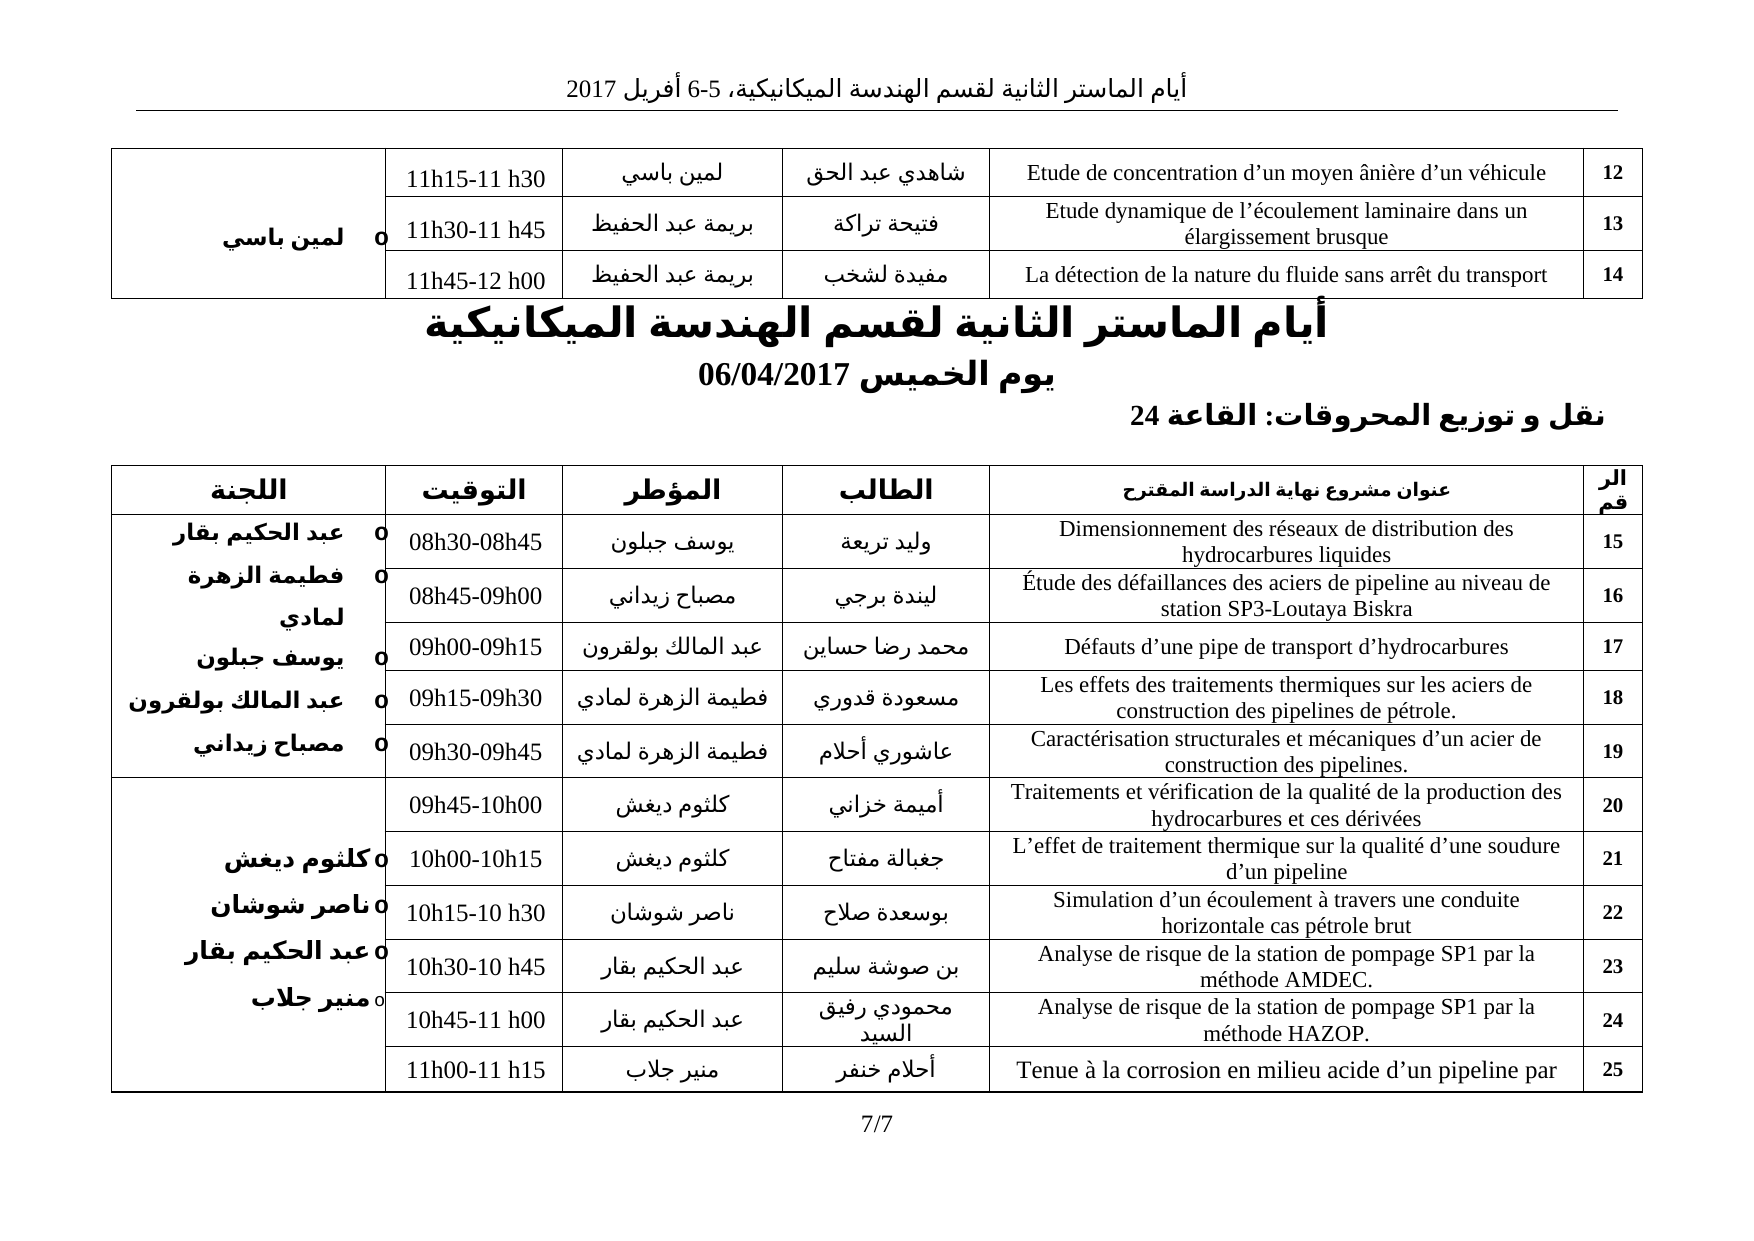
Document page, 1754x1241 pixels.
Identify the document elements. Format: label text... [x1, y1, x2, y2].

table_cell 22 [1584, 886, 1642, 938]
table_cell مصباح زيداني [563, 569, 782, 622]
text نقل و توزيع المحروقات: القاعة 24 [148, 398, 1606, 431]
table_cell 10h15-10 h30 [386, 886, 562, 938]
table_cell 25 [1584, 1047, 1642, 1091]
table_cell 09h15-09h30 [386, 671, 562, 723]
table_cell 15 [1584, 515, 1642, 568]
table_cell بن صوشة سليم [783, 940, 989, 992]
table_cell ناصر شوشان [563, 886, 782, 938]
table_cell 17 [1584, 623, 1642, 670]
table_header عنوان مشروع نهاية الدراسة المقترح [990, 466, 1583, 514]
table_cell 10h00-10h15 [386, 832, 562, 885]
table_cell 09h45-10h00 [386, 778, 562, 831]
table_cell شاهدي عبد الحق [783, 149, 989, 196]
table_cell عاشوري أحلام [783, 725, 989, 777]
table_cell لمين باسي [563, 149, 782, 196]
text يوم الخميس 06/04/2017 [148, 354, 1606, 392]
table_cell 13 [1584, 197, 1642, 249]
table_cell 23 [1584, 940, 1642, 992]
table_cell 09h30-09h45 [386, 725, 562, 777]
table_cell 11h00-11 h15 [386, 1047, 562, 1091]
table_cell 11h15-11 h30 [386, 149, 562, 196]
table_cell عبد الحكيم بقار [563, 940, 782, 992]
table_cell Les effets des traitements thermiques sur les aciers de construction des pipelines de pétrole. [990, 671, 1583, 723]
table_cell عبد الحكيم بقار [563, 993, 782, 1046]
table_cell 08h30-08h45 [386, 515, 562, 568]
table_header الرقم [1584, 466, 1642, 514]
table_cell عبد الحكيم بقار فطيمة الزهرة لمادي يوسف جبلون عبد المالك بولقرون مصباح زيداني [112, 515, 385, 777]
table_cell 14 [1584, 251, 1642, 298]
table_cell 11h30-11 h45 [386, 197, 562, 249]
table_cell 11h45-12 h00 [386, 251, 562, 298]
table_cell 20 [1584, 778, 1642, 831]
table_cell فطيمة الزهرة لمادي [563, 671, 782, 723]
table_header التوقيت [386, 466, 562, 514]
table_cell أحلام خنفر [783, 1047, 989, 1091]
table_cell فتيحة تراكة [783, 197, 989, 249]
table_cell منير جلاب [563, 1047, 782, 1091]
table_cell وليد تريعة [783, 515, 989, 568]
table_cell Simulation d’un écoulement à travers une conduite horizontale cas pétrole brut [990, 886, 1583, 938]
table_cell 10h30-10 h45 [386, 940, 562, 992]
table_cell Caractérisation structurales et mécaniques d’un acier de construction des pipelines. [990, 725, 1583, 777]
table_cell Etude dynamique de l’écoulement laminaire dans un élargissement brusque [990, 197, 1583, 249]
table_cell 21 [1584, 832, 1642, 885]
table_cell أميمة خزاني [783, 778, 989, 831]
table_cell La détection de la nature du fluide sans arrêt du transport [990, 251, 1583, 298]
table_cell 19 [1584, 725, 1642, 777]
table_cell 09h00-09h15 [386, 623, 562, 670]
table_cell Dimensionnement des réseaux de distribution des hydrocarbures liquides [990, 515, 1583, 568]
table_cell فطيمة الزهرة لمادي [563, 725, 782, 777]
table_cell Étude des défaillances des aciers de pipeline au niveau de station SP3-Loutaya Biskra [990, 569, 1583, 622]
table_cell جغبالة مفتاح [783, 832, 989, 885]
table_cell مسعودة قدوري [783, 671, 989, 723]
table_cell ليندة برجي [783, 569, 989, 622]
table_cell 18 [1584, 671, 1642, 723]
table_cell كلثوم ديغش [563, 778, 782, 831]
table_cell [990, 1047, 1583, 1091]
table_cell 16 [1584, 569, 1642, 622]
table_cell Analyse de risque de la station de pompage SP1 par la méthode HAZOP. [990, 993, 1583, 1046]
table_cell Etude de concentration d’un moyen ânière d’un véhicule [990, 149, 1583, 196]
table_cell 24 [1584, 993, 1642, 1046]
table_header اللجنة [112, 466, 385, 514]
table_header المؤطر [563, 466, 782, 514]
table_cell يوسف جبلون [563, 515, 782, 568]
text أيام الماستر الثانية لقسم الهندسة الميكانيكية [148, 299, 1606, 347]
table_cell كلثوم ديغش ناصر شوشان عبد الحكيم بقار منير جلاب [112, 778, 385, 1091]
table_cell Traitements et vérification de la qualité de la production des hydrocarbures et ces dérivées [990, 778, 1583, 831]
table_cell محمد رضا حساين [783, 623, 989, 670]
table_cell Défauts d’une pipe de transport d’hydrocarbures [990, 623, 1583, 670]
table_cell كلثوم ديغش [563, 832, 782, 885]
table_cell Analyse de risque de la station de pompage SP1 par la méthode AMDEC. [990, 940, 1583, 992]
table_cell بوسعدة صلاح [783, 886, 989, 938]
table_cell 08h45-09h00 [386, 569, 562, 622]
table_cell 12 [1584, 149, 1642, 196]
table_cell بريمة عبد الحفيظ [563, 251, 782, 298]
table_header الطالب [783, 466, 989, 514]
table_cell مفيدة لشخب [783, 251, 989, 298]
table_cell عبد المالك بولقرون [563, 623, 782, 670]
table_cell بريمة عبد الحفيظ [563, 197, 782, 249]
table_cell 10h45-11 h00 [386, 993, 562, 1046]
table_cell محمودي رفيق السيد [783, 993, 989, 1046]
table_cell L’effet de traitement thermique sur la qualité d’une soudure d’un pipeline [990, 832, 1583, 885]
